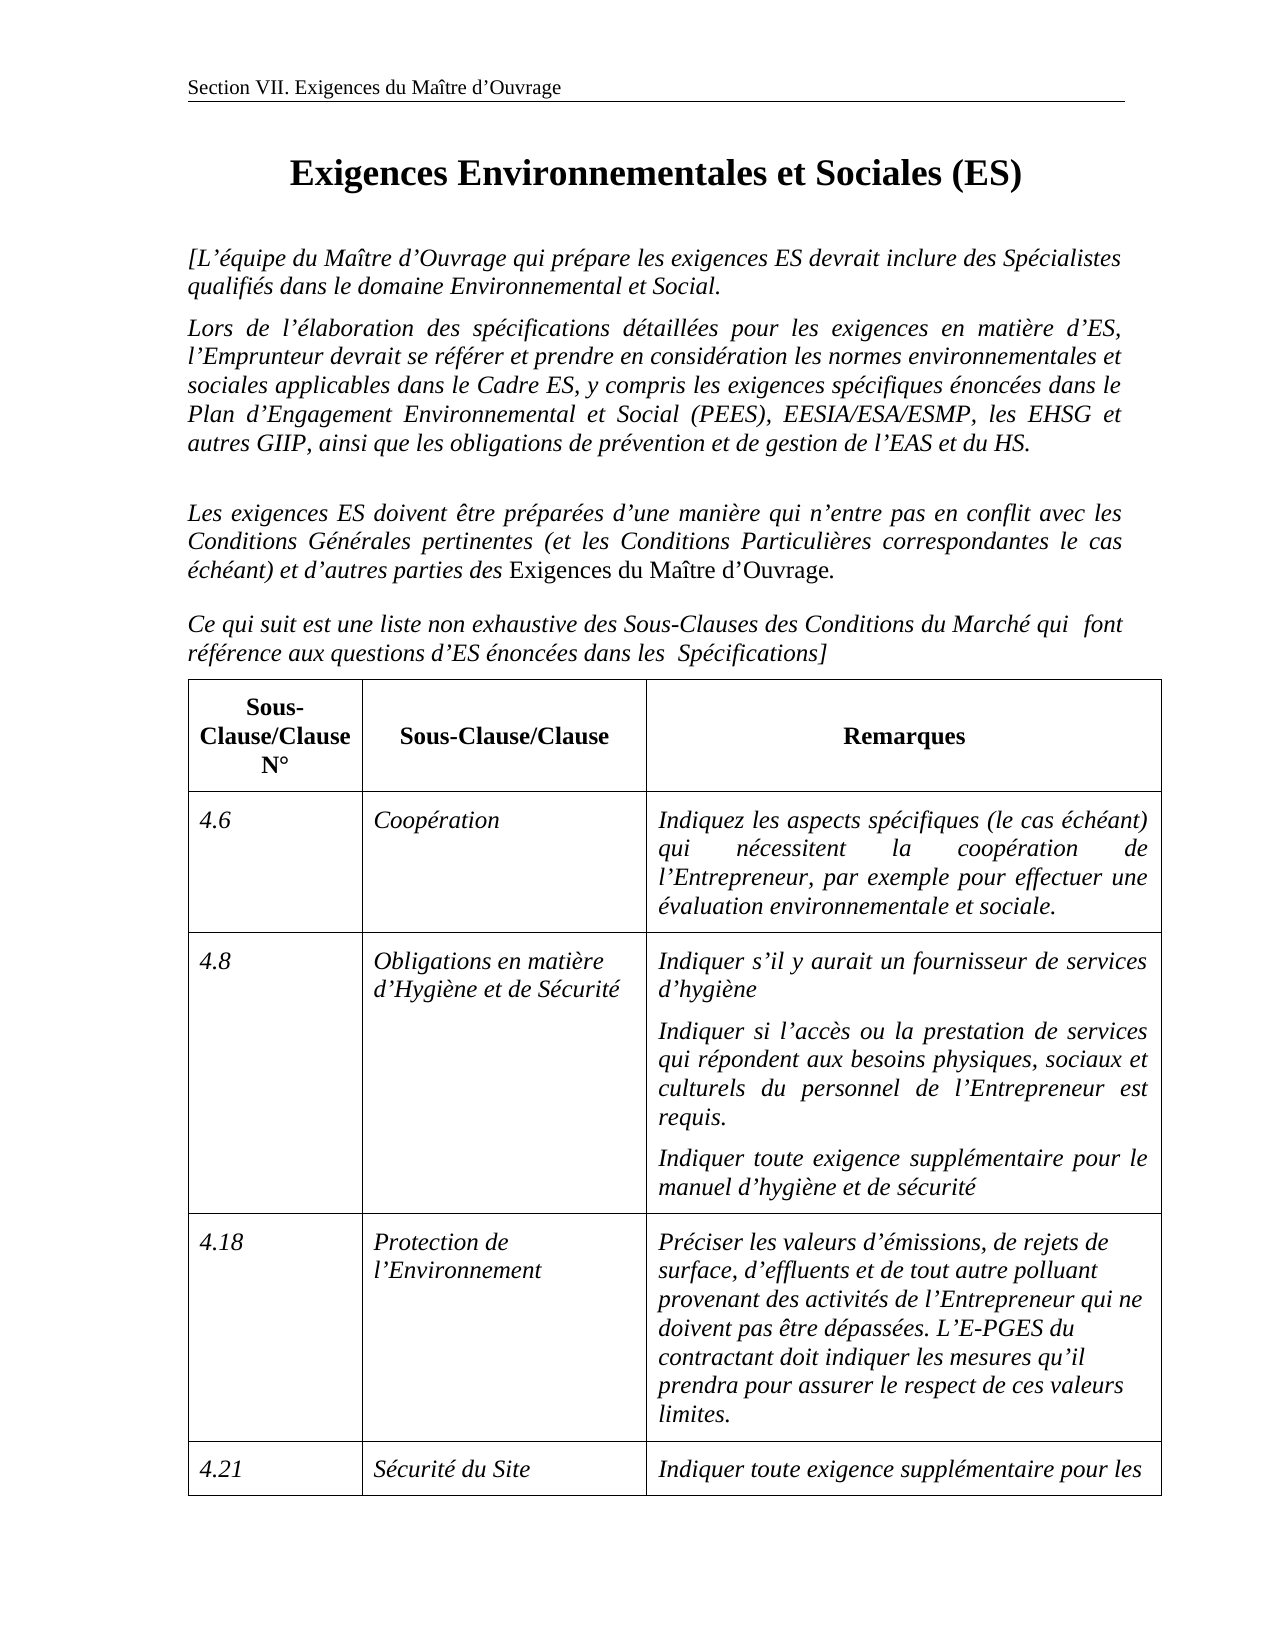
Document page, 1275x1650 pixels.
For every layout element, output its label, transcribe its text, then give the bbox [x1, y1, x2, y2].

text [L’équipe du Maître d’Ouvrage qui prépare les exigences ES devrait inclure des Spécialistes qualifiés dans le domaine Environnemental et Social. [187, 243, 1125, 300]
text Exigences Environnementales et Sociales (ES) [187, 150, 1125, 193]
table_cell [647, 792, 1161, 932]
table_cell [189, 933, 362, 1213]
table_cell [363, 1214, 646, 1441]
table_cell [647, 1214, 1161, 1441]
text Les exigences ES doivent être préparées d’une manière qui n’entre pas en conflit avec les Conditions Générales pertinentes (et les Conditions Particulières correspondantes le cas échéant) et d’autres parties des Exigences du Maître d’Ouvrage. [187, 498, 1125, 584]
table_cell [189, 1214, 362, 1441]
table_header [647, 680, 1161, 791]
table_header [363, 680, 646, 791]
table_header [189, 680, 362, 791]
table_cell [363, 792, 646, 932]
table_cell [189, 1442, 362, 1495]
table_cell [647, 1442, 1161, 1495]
text Ce qui suit est une liste non exhaustive des Sous-Clauses des Conditions du Marché qui font référence aux questions d’ES énoncées dans les Spécifications] [187, 609, 1125, 666]
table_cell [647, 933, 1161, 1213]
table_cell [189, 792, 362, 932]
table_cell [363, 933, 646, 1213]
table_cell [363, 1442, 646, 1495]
text Lors de l’élaboration des spécifications détaillées pour les exigences en matière d’ES, l’Emprunteur devrait se référer et prendre en considération les normes environnementales et sociales applicables dans le Cadre ES, y compris les exigences spécifiques énoncées dans le Plan d’Engagement Environnemental et Social (PEES), EESIA/ESA/ESMP, les EHSG et autres GIIP, ainsi que les obligations de prévention et de gestion de l’EAS et du HS. [187, 313, 1125, 456]
